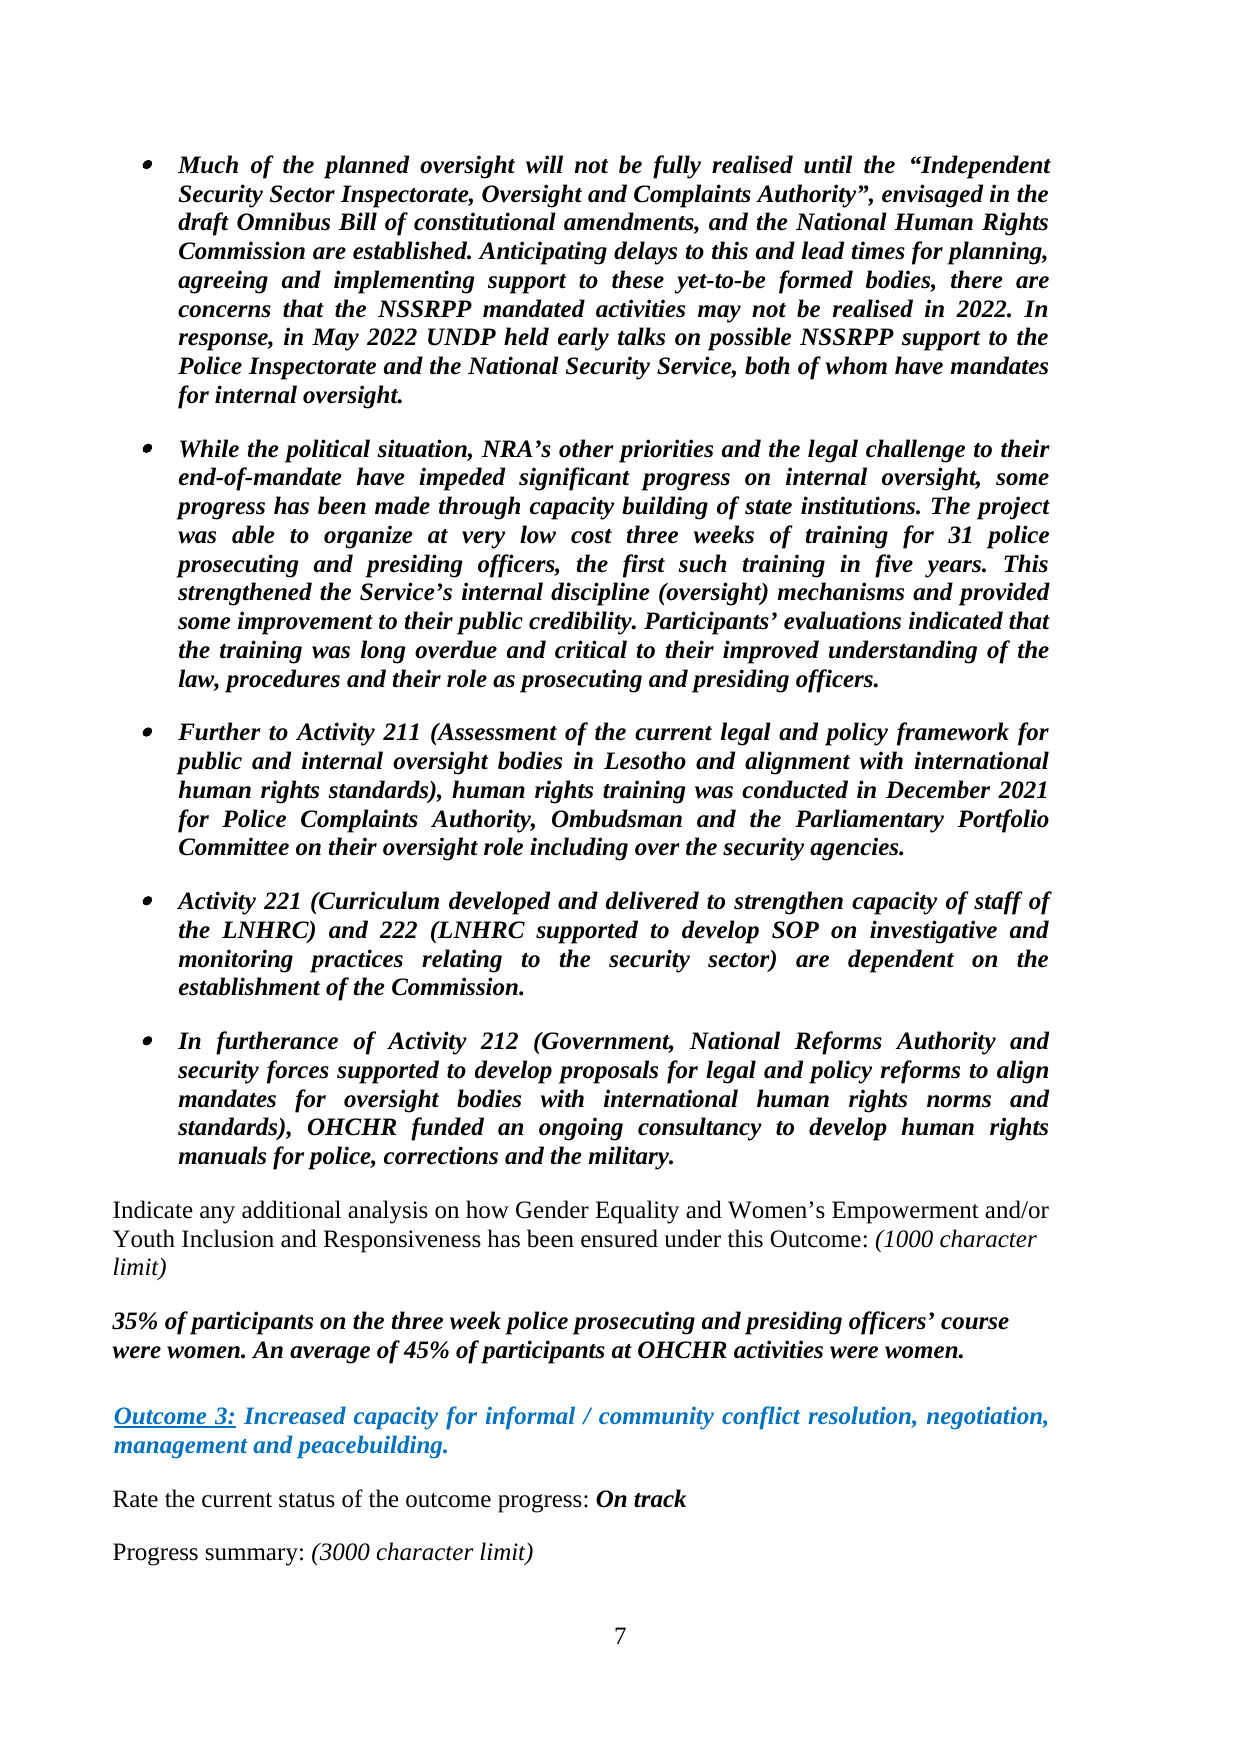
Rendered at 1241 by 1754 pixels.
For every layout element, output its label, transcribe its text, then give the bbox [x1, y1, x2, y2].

list Further to Activity 211 (Assessment of the current legal and policy framework for public and internal oversight bodies in Lesotho and alignment with international human rights standards), human rights training was conducted in December 2021 for Police Complaints Authority, Ombudsman and the Parliamentary Portfolio Committee on their oversight role including over the security agencies. [141, 717, 1053, 861]
list In furtherance of Activity 212 (Government, National Reforms Authority and security forces supported to develop proposals for legal and policy reforms to align mandates for oversight bodies with international human rights norms and standards), OHCHR funded an ongoing consultancy to develop human rights manuals for police, corrections and the military. [141, 1026, 1053, 1170]
subtitle Outcome 3: Increased capacity for informal / community conflict resolution, negotiation, management and peacebuilding. [114, 1401, 1053, 1459]
text Rate the current status of the outcome progress: On track [112, 1484, 1053, 1512]
list Activity 221 (Curriculum developed and delivered to strengthen capacity of staff of the LNHRC) and 222 (LNHRC supported to develop SOP on investigative and monitoring practices relating to the security sector) are dependent on the establishment of the Commission. [141, 886, 1053, 1001]
list Much of the planned oversight will not be fully realised until the “Independent Security Sector Inspectorate, Oversight and Complaints Authority”, envisaged in the draft Omnibus Bill of constitutional amendments, and the National Human Rights Commission are established. Anticipating delays to this and lead times for planning, agreeing and implementing support to these yet-to-be formed bodies, there are concerns that the NSSRPP mandated activities may not be realised in 2022. In response, in May 2022 UNDP held early talks on possible NSSRPP support to the Police Inspectorate and the National Security Service, both of whom have mandates for internal oversight. [141, 150, 1053, 409]
text Indicate any additional analysis on how Gender Equality and Women’s Empowerment and/or Youth Inclusion and Responsiveness has been ensured under this Outcome: (1000 character limit) [112, 1195, 1053, 1281]
list While the political situation, NRA’s other priorities and the legal challenge to their end-of-mandate have impeded significant progress on internal oversight, some progress has been made through capacity building of state institutions. The project was able to organize at very low cost three weeks of training for 31 police prosecuting and presiding officers, the first such training in five years. This strengthened the Service’s internal discipline (oversight) mechanisms and provided some improvement to their public credibility. Participants’ evaluations indicated that the training was long overdue and critical to their improved understanding of the law, procedures and their role as prosecuting and presiding officers. [141, 434, 1053, 692]
text 35% of participants on the three week police prosecuting and presiding officers’ course were women. An average of 45% of participants at OHCHR activities were women. [112, 1306, 1053, 1364]
text Progress summary: (3000 character limit) [112, 1537, 1053, 1566]
